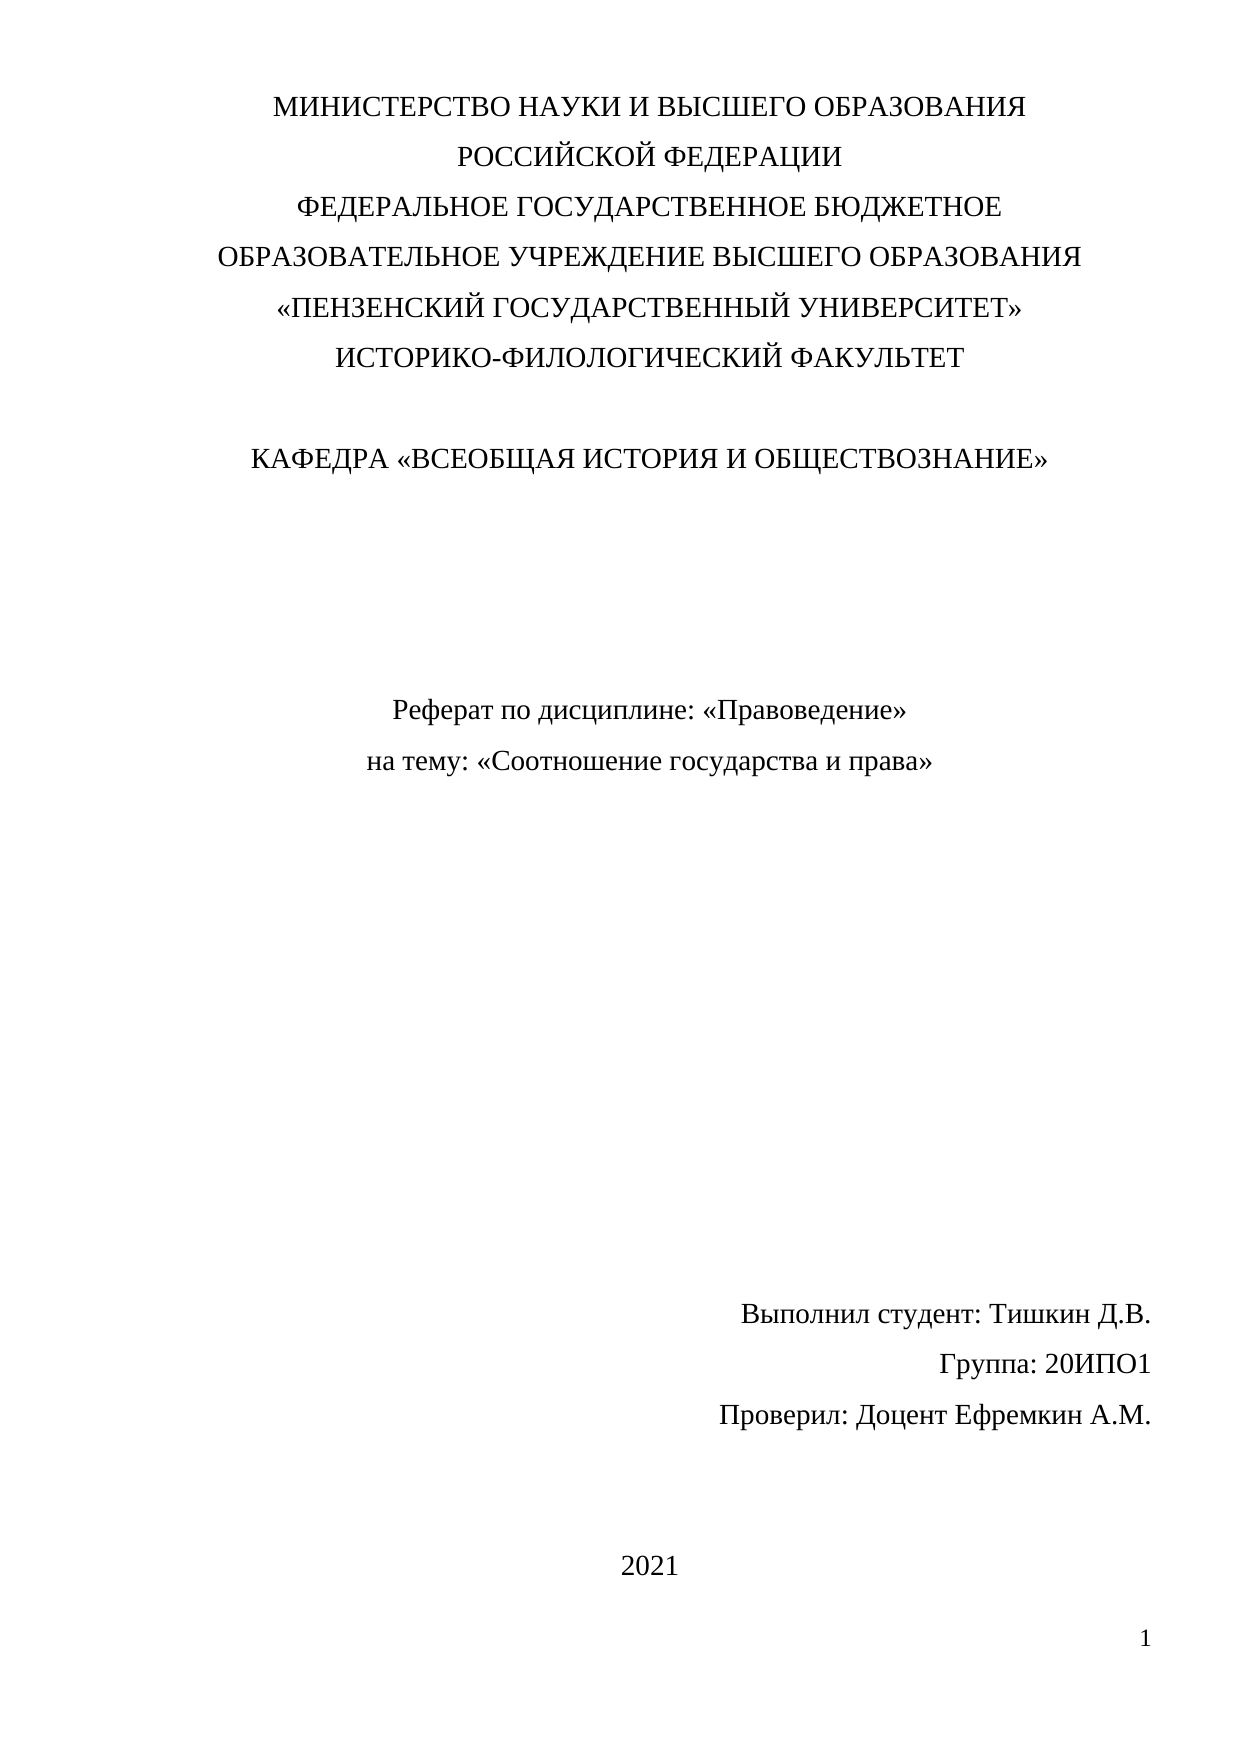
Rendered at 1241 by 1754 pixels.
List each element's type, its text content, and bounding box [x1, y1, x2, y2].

text «ПЕНЗЕНСКИЙ ГОСУДАРСТВЕННЫЙ УНИВЕРСИТЕТ» [148, 290, 1152, 323]
text на тему: «Соотношение государства и права» [918, 743, 1152, 776]
text Реферат по дисциплине: «Правоведение» [148, 692, 1152, 726]
text ФЕДЕРАЛЬНОЕ ГОСУДАРСТВЕННОЕ БЮДЖЕТНОЕ [148, 189, 1152, 223]
text КАФЕДРА «ВСЕОБЩАЯ ИСТОРИЯ И ОБЩЕСТВОЗНАНИЕ» [148, 441, 1152, 474]
text на тему: «Соотношение государства и права» [148, 743, 491, 776]
text РОССИЙСКОЙ ФЕДЕРАЦИИ [148, 139, 1152, 172]
text Выполнил студент: Тишкин Д.В. [148, 1296, 1152, 1330]
text Проверил: Доцент Ефремкин А.М. [148, 1397, 1152, 1430]
text ОБРАЗОВАТЕЛЬНОЕ УЧРЕЖДЕНИЕ ВЫСШЕГО ОБРАЗОВАНИЯ [148, 239, 1152, 273]
text 2021 [148, 1548, 1152, 1581]
text МИНИСТЕРСТВО НАУКИ И ВЫСШЕГО ОБРАЗОВАНИЯ [148, 89, 1152, 122]
text ИСТОРИКО-ФИЛОЛОГИЧЕСКИЙ ФАКУЛЬТЕТ [148, 340, 1152, 374]
text Группа: 20ИПО1 [148, 1346, 1152, 1380]
